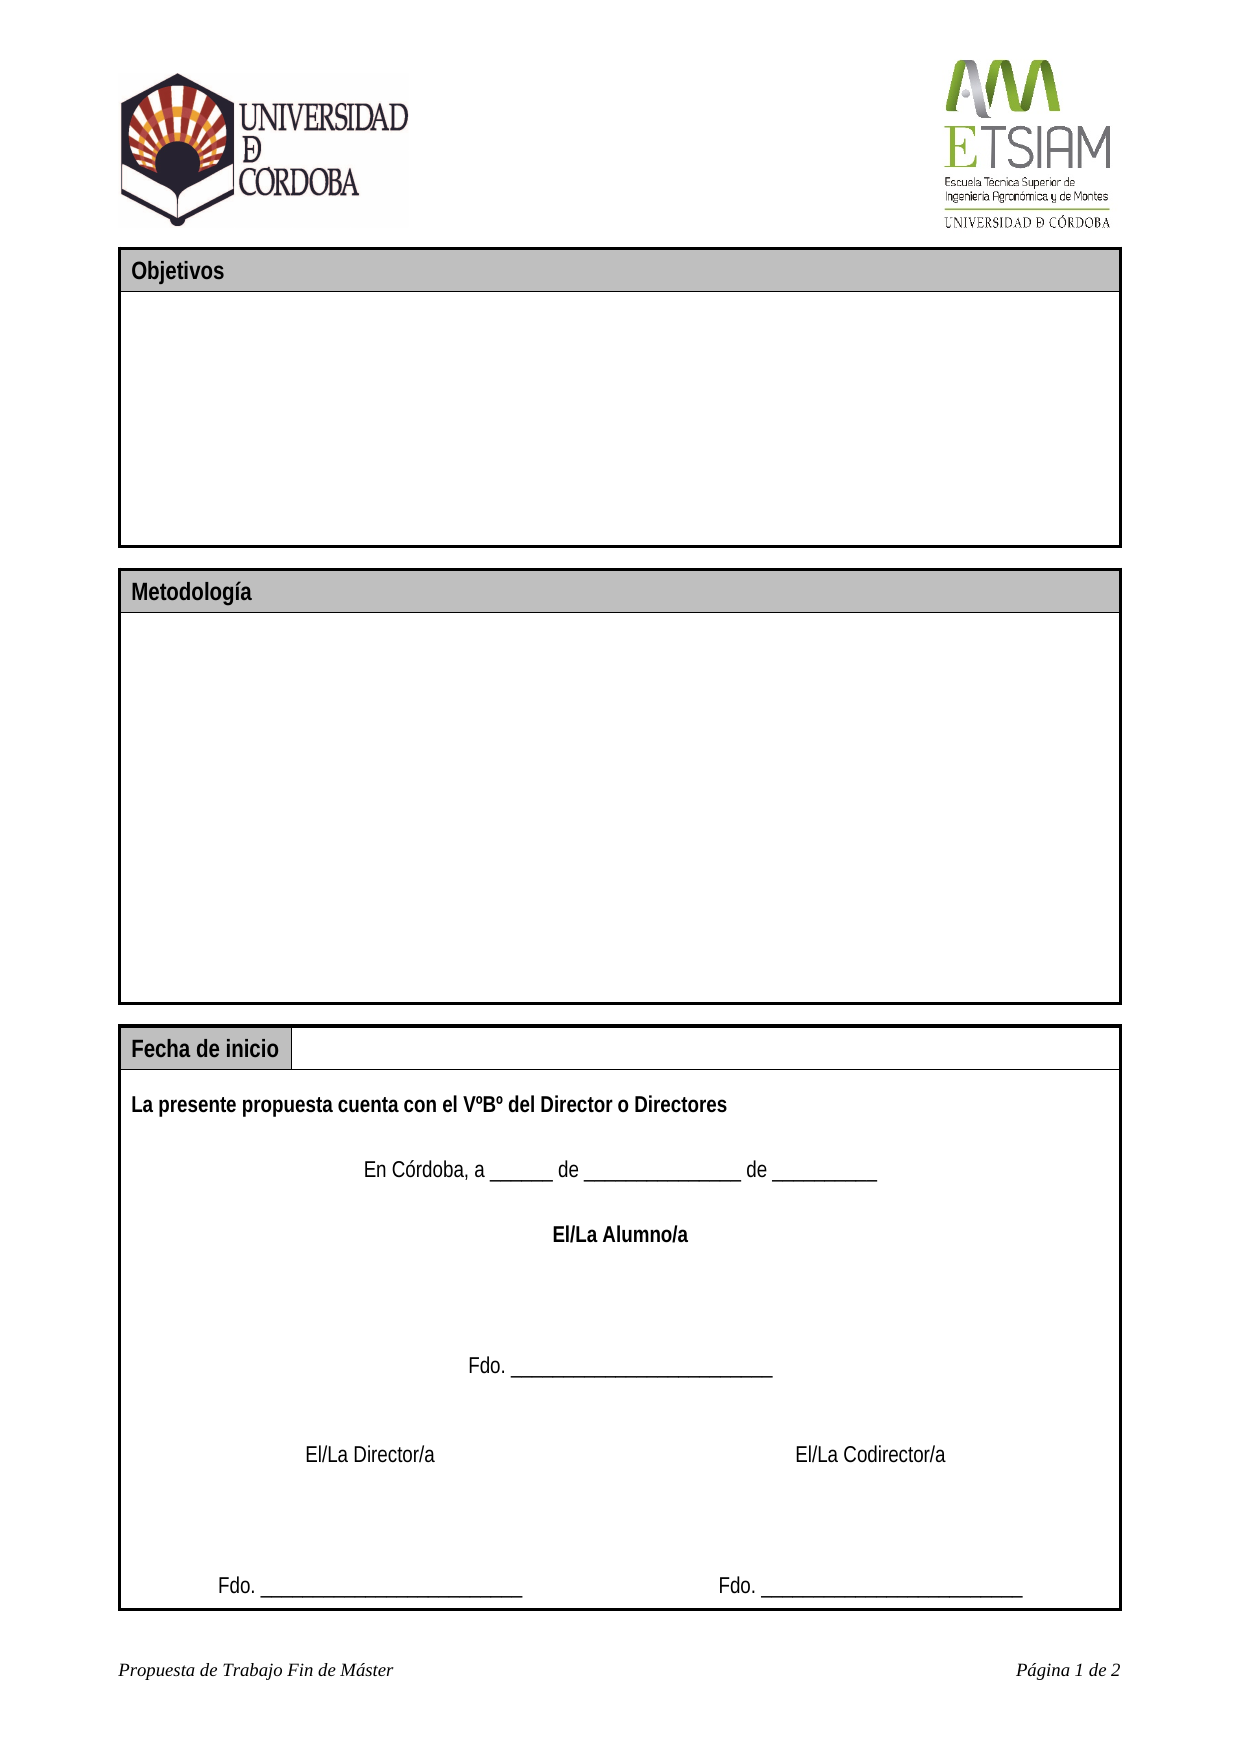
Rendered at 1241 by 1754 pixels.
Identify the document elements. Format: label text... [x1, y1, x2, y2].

table_header Objetivos [121, 250, 1119, 291]
table_cell El/La Codirector/a Fdo. _________________________ [620, 1432, 1119, 1608]
picture [118, 73, 409, 228]
table_cell La presente propuesta cuenta con el VºBº del Director o Directores En Córdoba, a ______ de _______________ de __________ El/La Alumno/a Fdo. _________________________ [121, 1070, 1119, 1432]
table_header [292, 1028, 1119, 1069]
picture [931, 48, 1119, 236]
table_cell [121, 292, 1119, 545]
table_header Metodología [121, 571, 1119, 612]
table_cell [121, 613, 1119, 1002]
table_cell El/La Director/a Fdo. _________________________ [121, 1432, 620, 1608]
table_header Fecha de inicio [121, 1028, 291, 1069]
